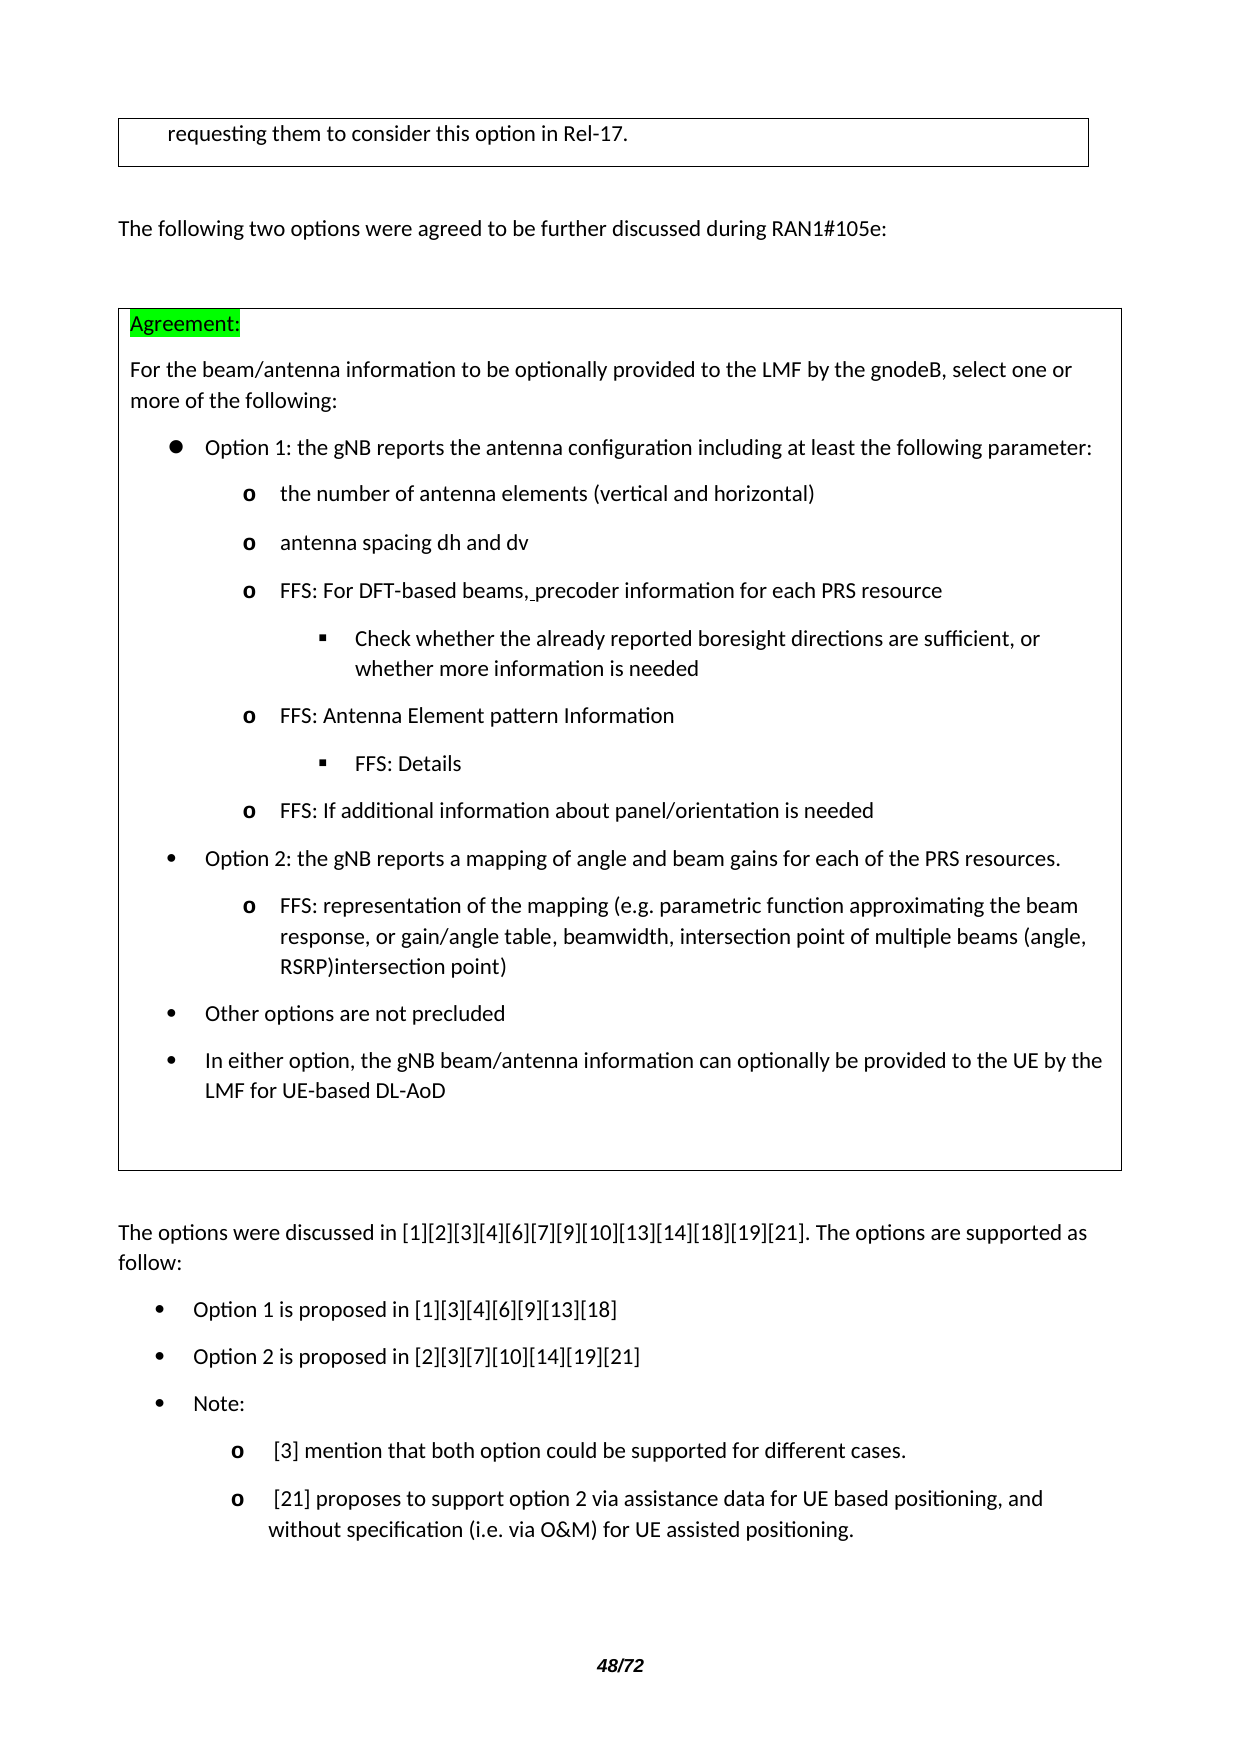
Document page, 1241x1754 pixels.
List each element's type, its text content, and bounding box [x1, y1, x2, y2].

table_header Agreement: For the beam/antenna information to be optionally provided to the LMF by the gnodeB, select one or more of the following: Option 1: the gNB reports the antenna configuration including at least the following parameter: the number of antenna elements (vertical and horizontal) antenna spacing dh and dv FFS: For DFT-based beams, precoder information for each PRS resource Check whether the already reported boresight directions are sufficient, or whether more information is needed FFS: Antenna Element pattern Information FFS: Details FFS: If additional information about panel/orientation is needed Option 2: the gNB reports a mapping of angle and beam gains for each of the PRS resources. FFS: representation of the mapping (e.g. parametric function approximating the beam response, or gain/angle table, beamwidth, intersection point of multiple beams (angle, RSRP)intersection point) Other options are not precluded In either option, the gNB beam/antenna information can optionally be provided to the UE by the LMF for UE-based DL-AoD [119, 309, 1121, 1170]
list [21] proposes to support option 2 via assistance data for UE based positioning, and without specification (i.e. via O&M) for UE assisted positioning. [231, 1484, 1122, 1543]
list Option 2 is proposed in [2][3][7][10][14][19][21] [156, 1342, 1122, 1370]
list [3] mention that both option could be supported for different cases. [231, 1436, 1122, 1465]
text The following two options were agreed to be further discussed during RAN1#105e: [118, 214, 1122, 242]
list Option 1 is proposed in [1][3][4][6][9][13][18] [156, 1295, 1122, 1323]
text The options were discussed in [1][2][3][4][6][7][9][10][13][14][18][19][21]. The options are supported as follow: [118, 1218, 1122, 1276]
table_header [119, 119, 1088, 166]
list Note: [156, 1389, 1122, 1417]
